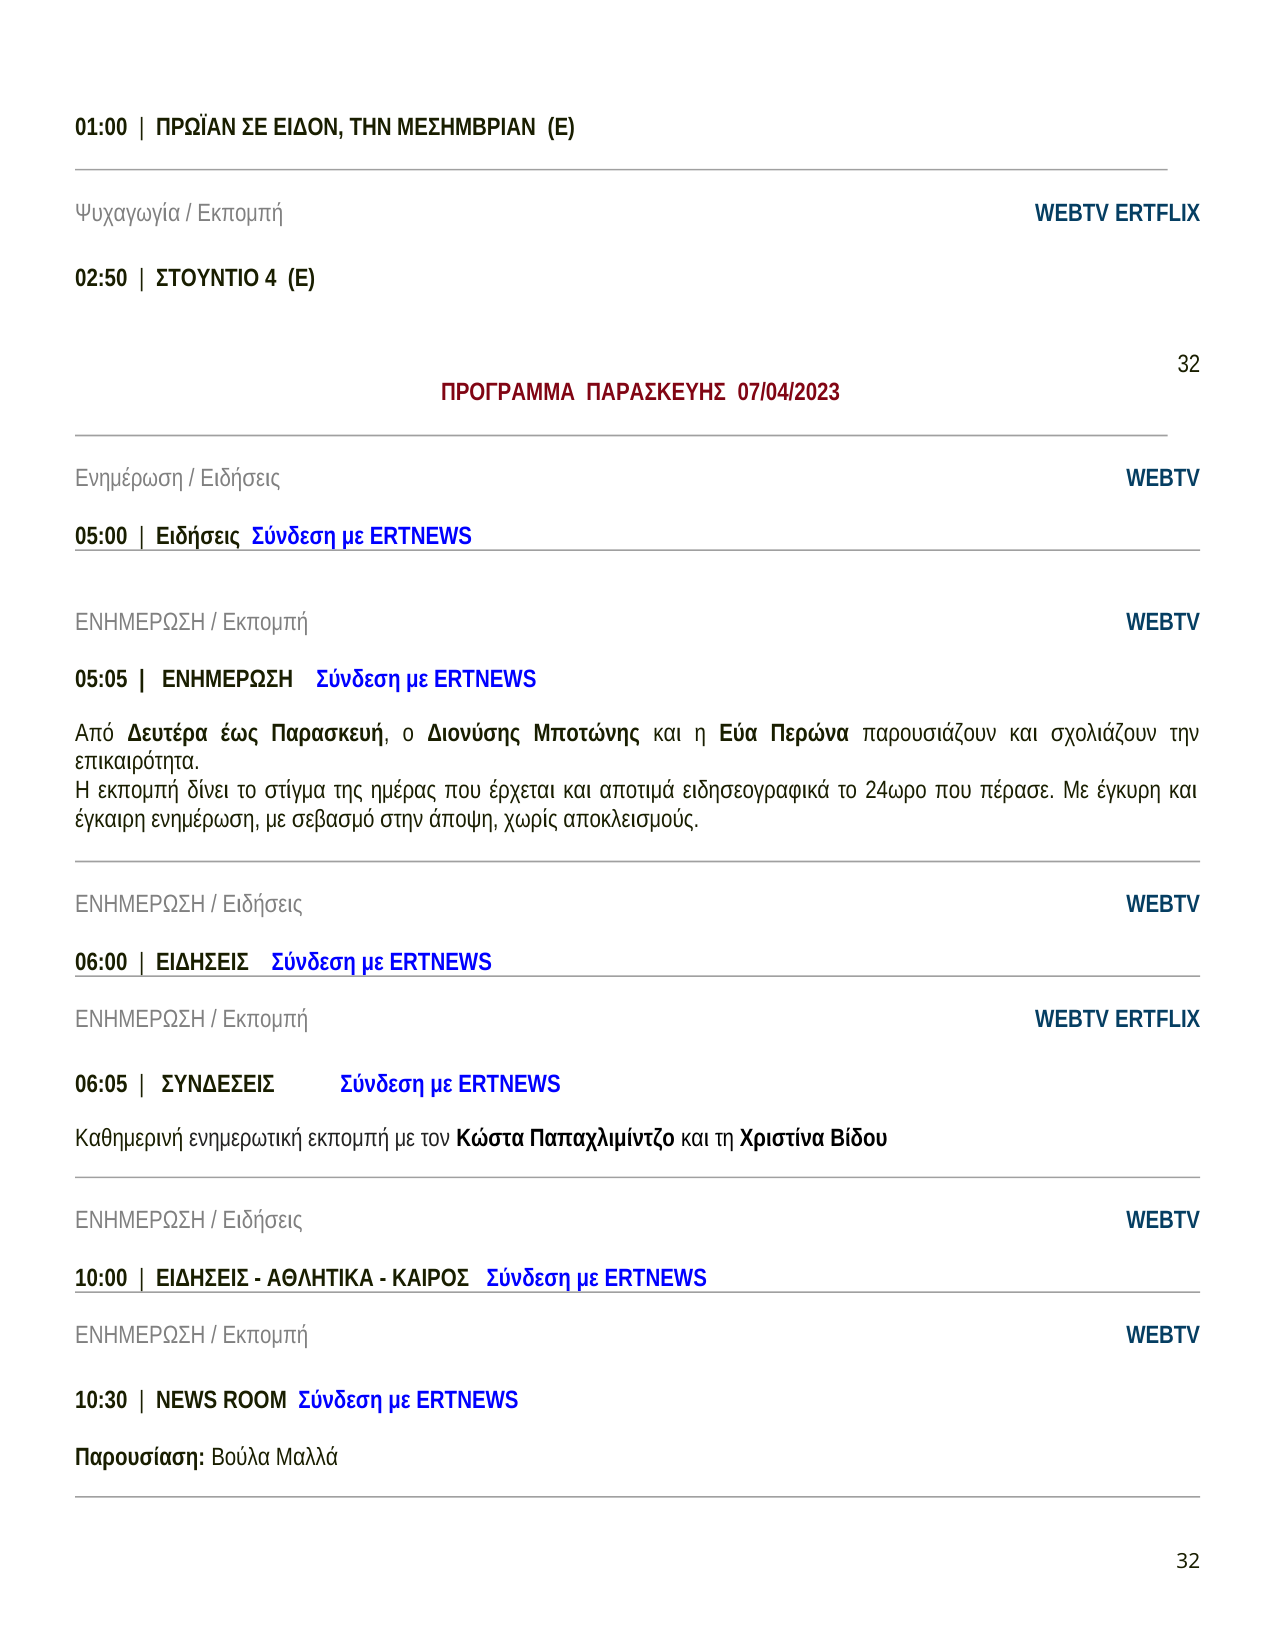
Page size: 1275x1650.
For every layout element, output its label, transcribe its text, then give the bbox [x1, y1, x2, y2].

table_header WEBTV [638, 890, 1200, 918]
text 01:00 | ΠΡΩΪΑΝ ΣΕ ΕΙΔΟΝ, ΤΗΝ ΜΕΣΗΜΒΡΙΑΝ (E) [75, 75, 1200, 169]
text ΠΡΟΓΡΑΜΜΑ ΠΑΡΑΣΚΕΥΗΣ 07/04/2023 [75, 377, 1200, 406]
text 10:30 | NEWS ROOM Σύνδεση με ERTNEWS Παρουσίαση: Βούλα Μαλλά [75, 1349, 1200, 1471]
table_header ΕΝΗΜΕΡΩΣΗ / Εκπομπή [75, 1320, 637, 1349]
text Καθημερινή ενημερωτική εκπομπή με τον Κώστα Παπαχλιμίντζο και τη Χριστίνα Βίδου [75, 1123, 1200, 1152]
text Η εκπομπή δίνει το στίγμα της ημέρας που έρχεται και αποτιμά ειδησεογραφικά το 24ωρο που πέρασε. Με έγκυρη και έγκαιρη ενημέρωση, με σεβασμό στην άποψη, χωρίς αποκλεισμούς. [75, 775, 1200, 832]
table_header ΕΝΗΜΕΡΩΣΗ / Εκπομπή [75, 607, 637, 635]
table_header Ψυχαγωγία / Εκπομπή [75, 198, 637, 226]
text 05:00 | Ειδήσεις Σύνδεση με ERTNEWS [75, 492, 1200, 549]
table_header WEBTV ERTFLIX [638, 1004, 1200, 1033]
table_header WEBTV [638, 607, 1200, 635]
table_header WEBTV [638, 464, 1200, 492]
table_header ΕΝΗΜΕΡΩΣΗ / Ειδήσεις [75, 1205, 637, 1234]
text Από Δευτέρα έως Παρασκευή, ο Διονύσης Μποτώνης και η Εύα Περώνα παρουσιάζουν και σχολιάζουν την επικαιρότητα. [75, 718, 1200, 775]
table_header WEBTV ERTFLIX [638, 198, 1200, 226]
text 05:05 | ΕΝΗΜΕΡΩΣΗ Σύνδεση με ERTNEWS [75, 635, 1200, 693]
table_header ΕΝΗΜΕΡΩΣΗ / Εκπομπή [75, 1004, 637, 1033]
text 10:00 | ΕΙΔΗΣΕΙΣ - ΑΘΛΗΤΙΚΑ - ΚΑΙΡΟΣ Σύνδεση με ERTNEWS [75, 1234, 1200, 1291]
text 06:00 | ΕΙΔΗΣΕΙΣ Σύνδεση με ERTNEWS [75, 918, 1200, 975]
text 06:05 | ΣΥΝΔΕΣΕΙΣ Σύνδεση με ERTNEWS [75, 1033, 1200, 1098]
table_header ΕΝΗΜΕΡΩΣΗ / Ειδήσεις [75, 890, 637, 918]
table_header Ενημέρωση / Ειδήσεις [75, 464, 637, 492]
text 02:50 | ΣΤΟΥΝΤΙΟ 4 (E) [75, 226, 1200, 320]
table_header WEBTV [638, 1320, 1200, 1349]
table_header WEBTV [638, 1205, 1200, 1234]
